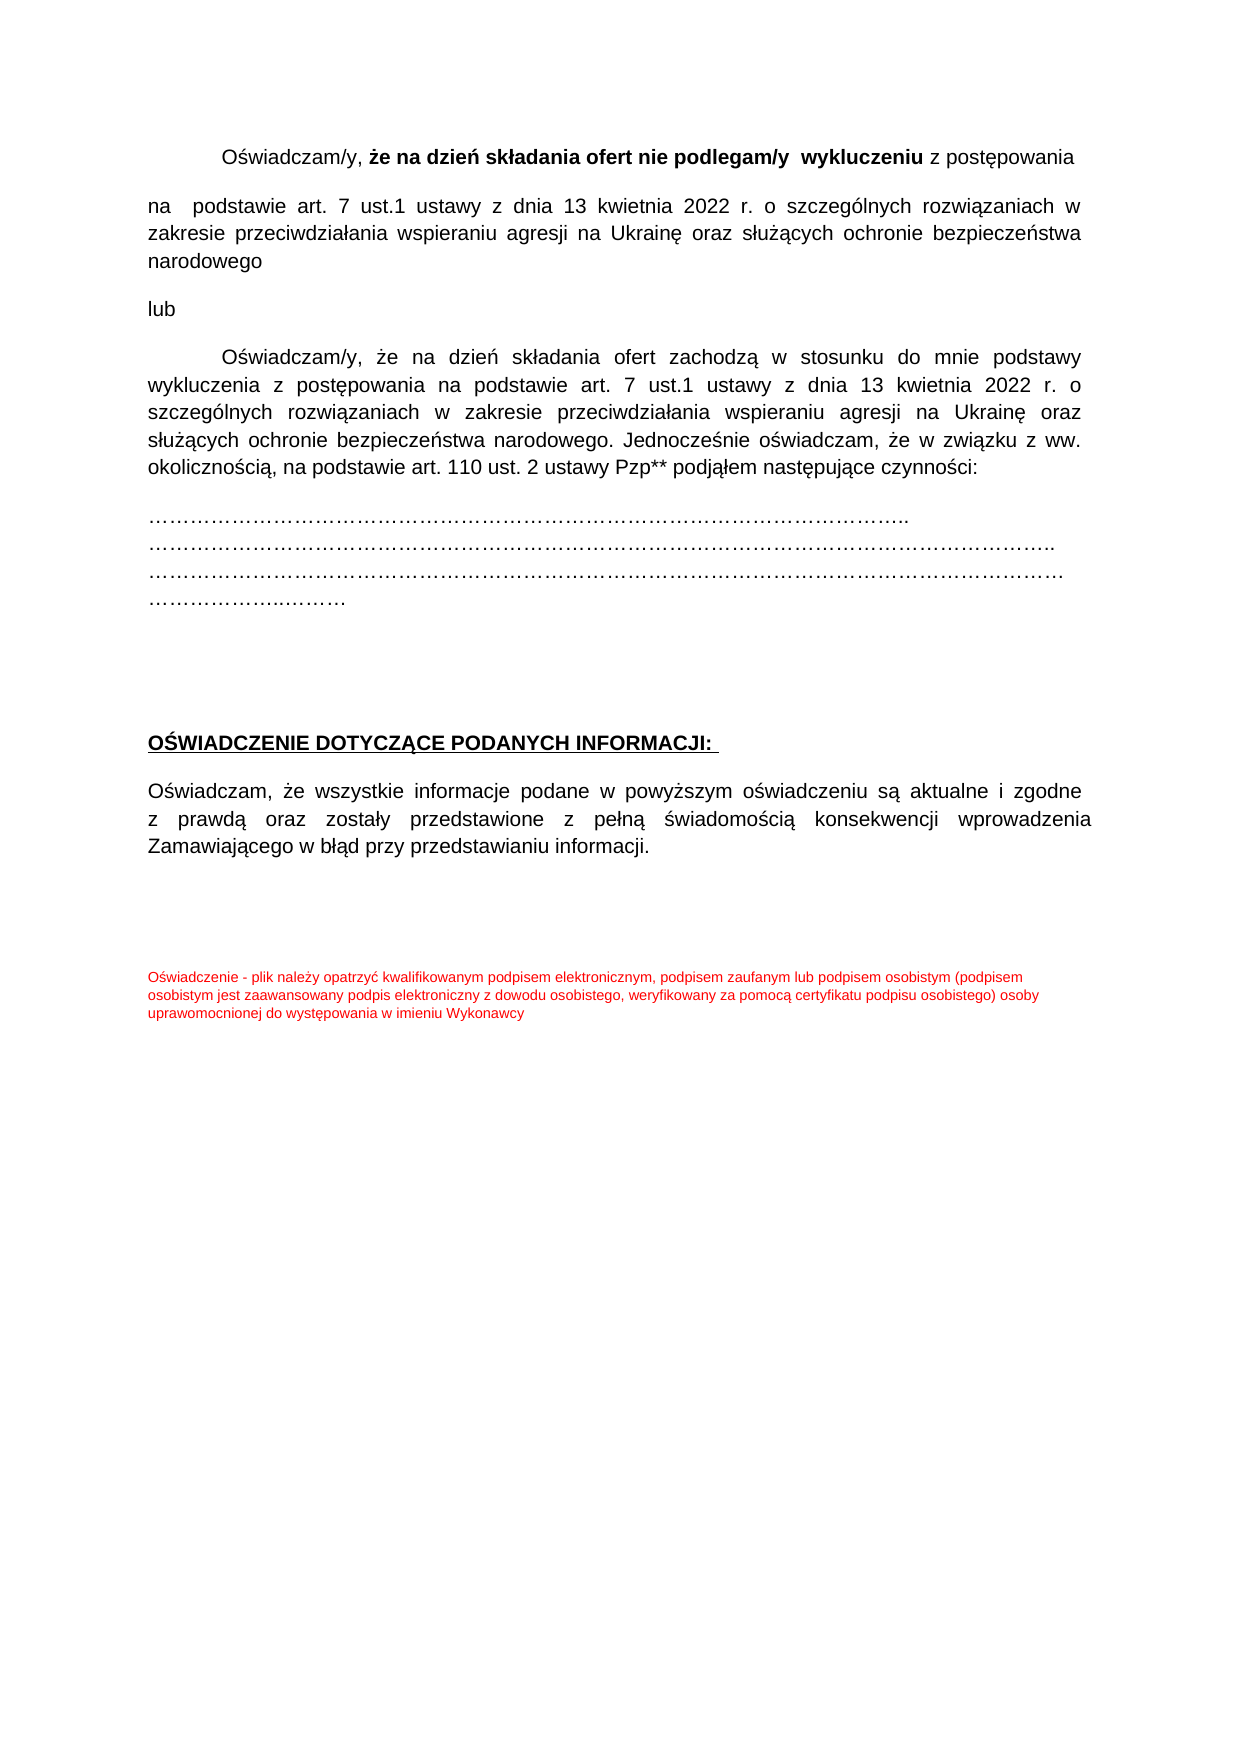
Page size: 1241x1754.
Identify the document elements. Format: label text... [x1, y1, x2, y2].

text Oświadczam, że wszystkie informacje podane w powyższym oświadczeniu są aktualne i zgodne z prawdą oraz zostały przedstawione z pełną świadomością konsekwencji wprowadzenia Zamawiającego w błąd przy przedstawianiu informacji. [148, 779, 1093, 858]
text na podstawie art. 7 ust.1 ustawy z dnia 13 kwietnia 2022 r. o szczególnych rozwiązaniach w zakresie przeciwdziałania wspieraniu agresji na Ukrainę oraz służących ochronie bezpieczeństwa narodowego [148, 193, 1082, 272]
text Oświadczam/y, że na dzień składania ofert zachodzą w stosunku do mnie podstawy wykluczenia z postępowania na podstawie art. 7 ust.1 ustawy z dnia 13 kwietnia 2022 r. o szczególnych rozwiązaniach w zakresie przeciwdziałania wspieraniu agresji na Ukrainę oraz służących ochronie bezpieczeństwa narodowego. Jednocześnie oświadczam, że w związku z ww. okolicznością, na podstawie art. 110 ust. 2 ustawy Pzp** podjąłem następujące czynności: [148, 345, 1082, 479]
text ………………………………………………………………………………………………..…………………………………………………………………………………………………………………..……………………………………………………………………………………………………………………………………..……… [148, 503, 1082, 610]
text Oświadczam/y, że na dzień składania ofert nie podlegam/y wykluczeniu z postępowania [148, 145, 1082, 169]
text lub [148, 297, 1082, 321]
text OŚWIADCZENIE DOTYCZĄCE PODANYCH INFORMACJI: [148, 731, 1096, 755]
text Oświadczenie - plik należy opatrzyć kwalifikowanym podpisem elektronicznym, podpisem zaufanym lub podpisem osobistym (podpisem osobistym jest zaawansowany podpis elektroniczny z dowodu osobistego, weryfikowany za pomocą certyfikatu podpisu osobistego) osoby uprawomocnionej do występowania w imieniu Wykonawcy [148, 968, 1093, 1021]
